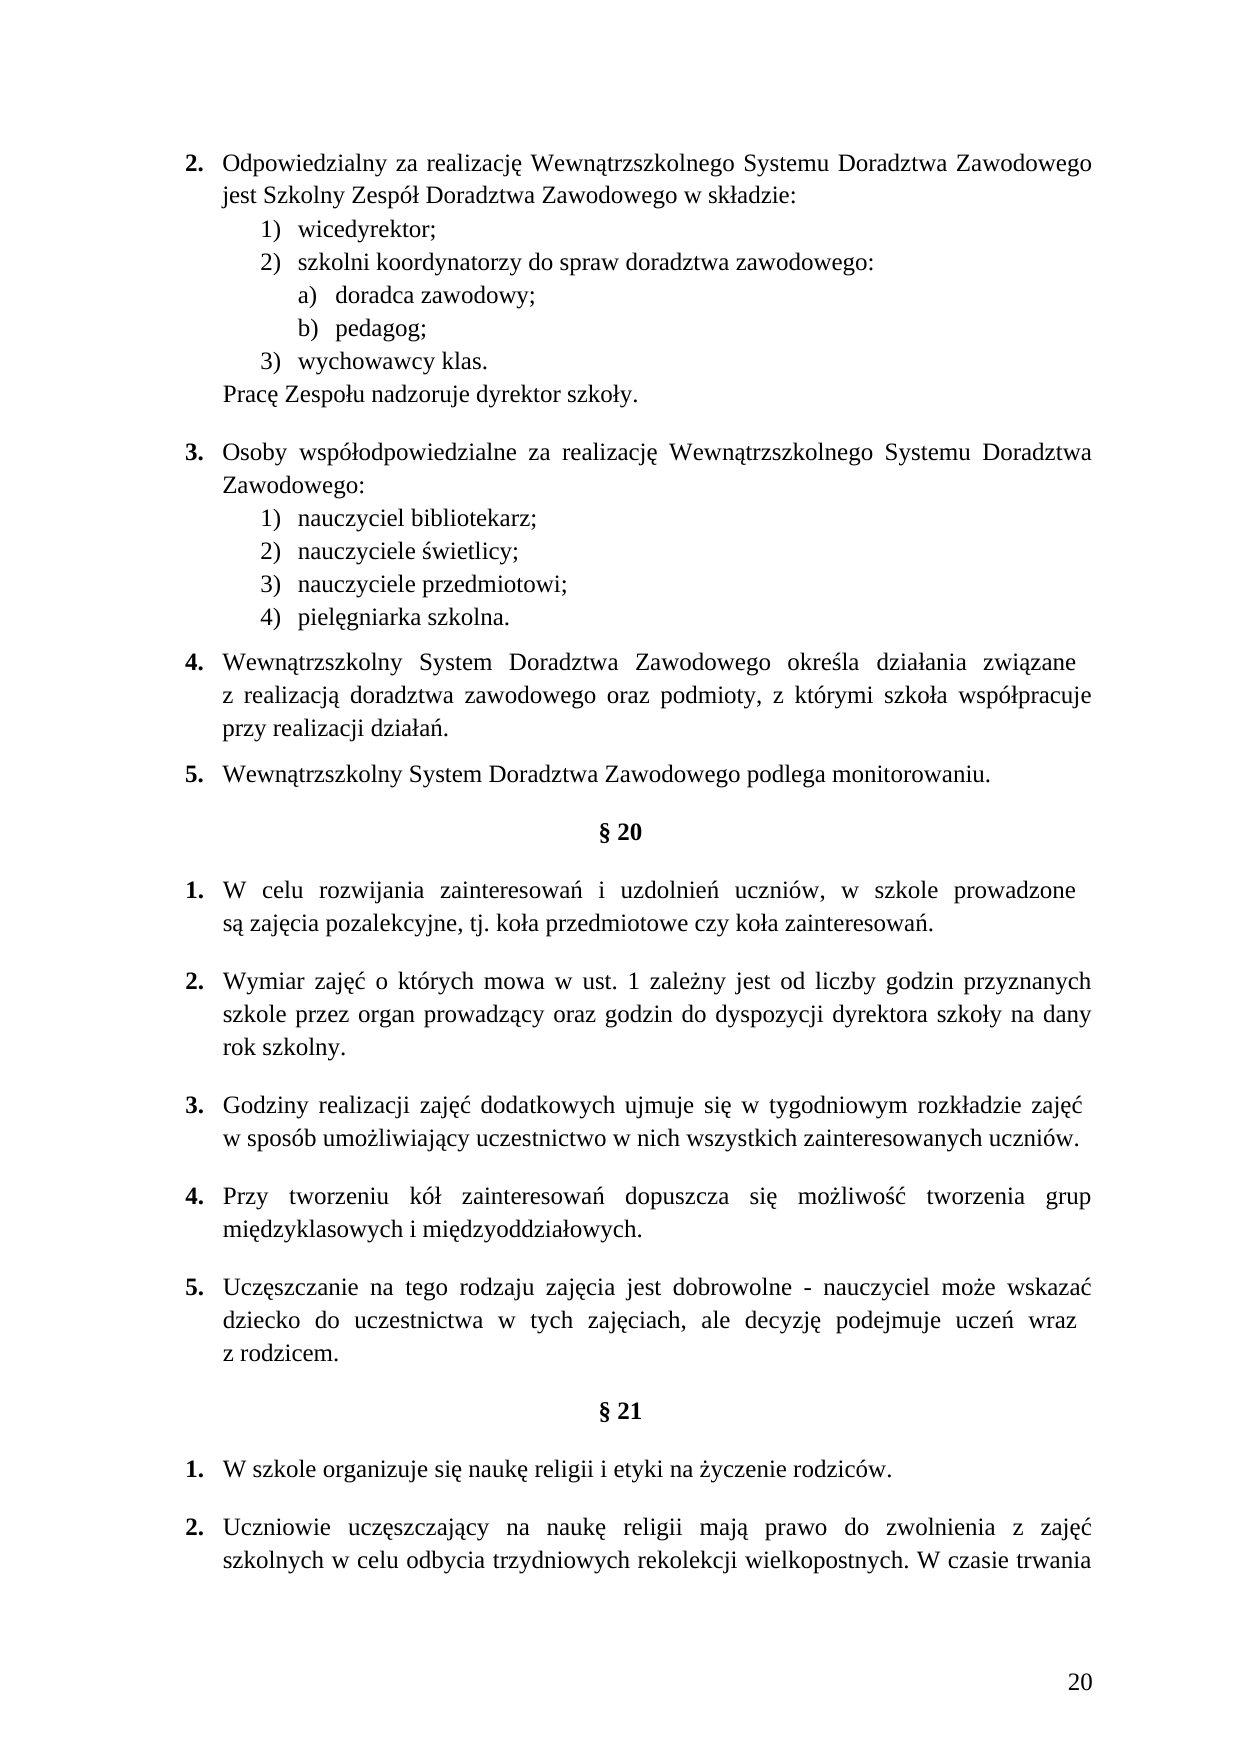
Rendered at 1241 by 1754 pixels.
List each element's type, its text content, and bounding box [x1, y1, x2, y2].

list szkolni koordynatorzy do spraw doradztwa zawodowego: [260, 247, 1093, 275]
list W szkole organizuje się naukę religii i etyki na życzenie rodziców. [185, 1454, 1093, 1483]
list wicedyrektor; [260, 214, 1093, 242]
list doradca zawodowy; [298, 280, 1093, 308]
list nauczyciel bibliotekarz; [260, 503, 1093, 532]
list wychowawcy klas. [260, 346, 1093, 374]
list Wewnątrzszkolny System Doradztwa Zawodowego określa działania związane z realizacją doradztwa zawodowego oraz podmioty, z którymi szkoła współpracuje przy realizacji działań. [185, 647, 1093, 742]
list nauczyciele świetlicy; [260, 536, 1093, 564]
list Odpowiedzialny za realizację Wewnątrzszkolnego Systemu Doradztwa Zawodowego jest Szkolny Zespół Doradztwa Zawodowego w składzie: [185, 148, 1093, 209]
list W celu rozwijania zainteresowań i uzdolnień uczniów, w szkole prowadzone są zajęcia pozalekcyjne, tj. koła przedmiotowe czy koła zainteresowań. [185, 875, 1093, 937]
list pedagog; [298, 313, 1093, 341]
list Uczęszczanie na tego rodzaju zajęcia jest dobrowolne - nauczyciel może wskazać dziecko do uczestnictwa w tych zajęciach, ale decyzję podejmuje uczeń wraz z rodzicem. [185, 1272, 1093, 1367]
text § 20 [148, 817, 1093, 846]
list nauczyciele przedmiotowi; [260, 569, 1093, 598]
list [185, 1512, 1093, 1574]
text § 21 [148, 1396, 1093, 1425]
list Wymiar zajęć o których mowa w ust. 1 zależny jest od liczby godzin przyznanych szkole przez organ prowadzący oraz godzin do dyspozycji dyrektora szkoły na dany rok szkolny. [185, 966, 1093, 1061]
list Godziny realizacji zajęć dodatkowych ujmuje się w tygodniowym rozkładzie zajęć w sposób umożliwiający uczestnictwo w nich wszystkich zainteresowanych uczniów. [185, 1090, 1093, 1152]
list Przy tworzeniu kół zainteresowań dopuszcza się możliwość tworzenia grup międzyklasowych i międzyoddziałowych. [185, 1181, 1093, 1243]
text Pracę Zespołu nadzoruje dyrektor szkoły. [223, 379, 1093, 407]
list pielęgniarka szkolna. [260, 602, 1093, 631]
list Osoby współodpowiedzialne za realizację Wewnątrzszkolnego Systemu Doradztwa Zawodowego: [185, 437, 1093, 498]
list Wewnątrzszkolny System Doradztwa Zawodowego podlega monitorowaniu. [185, 759, 1093, 788]
